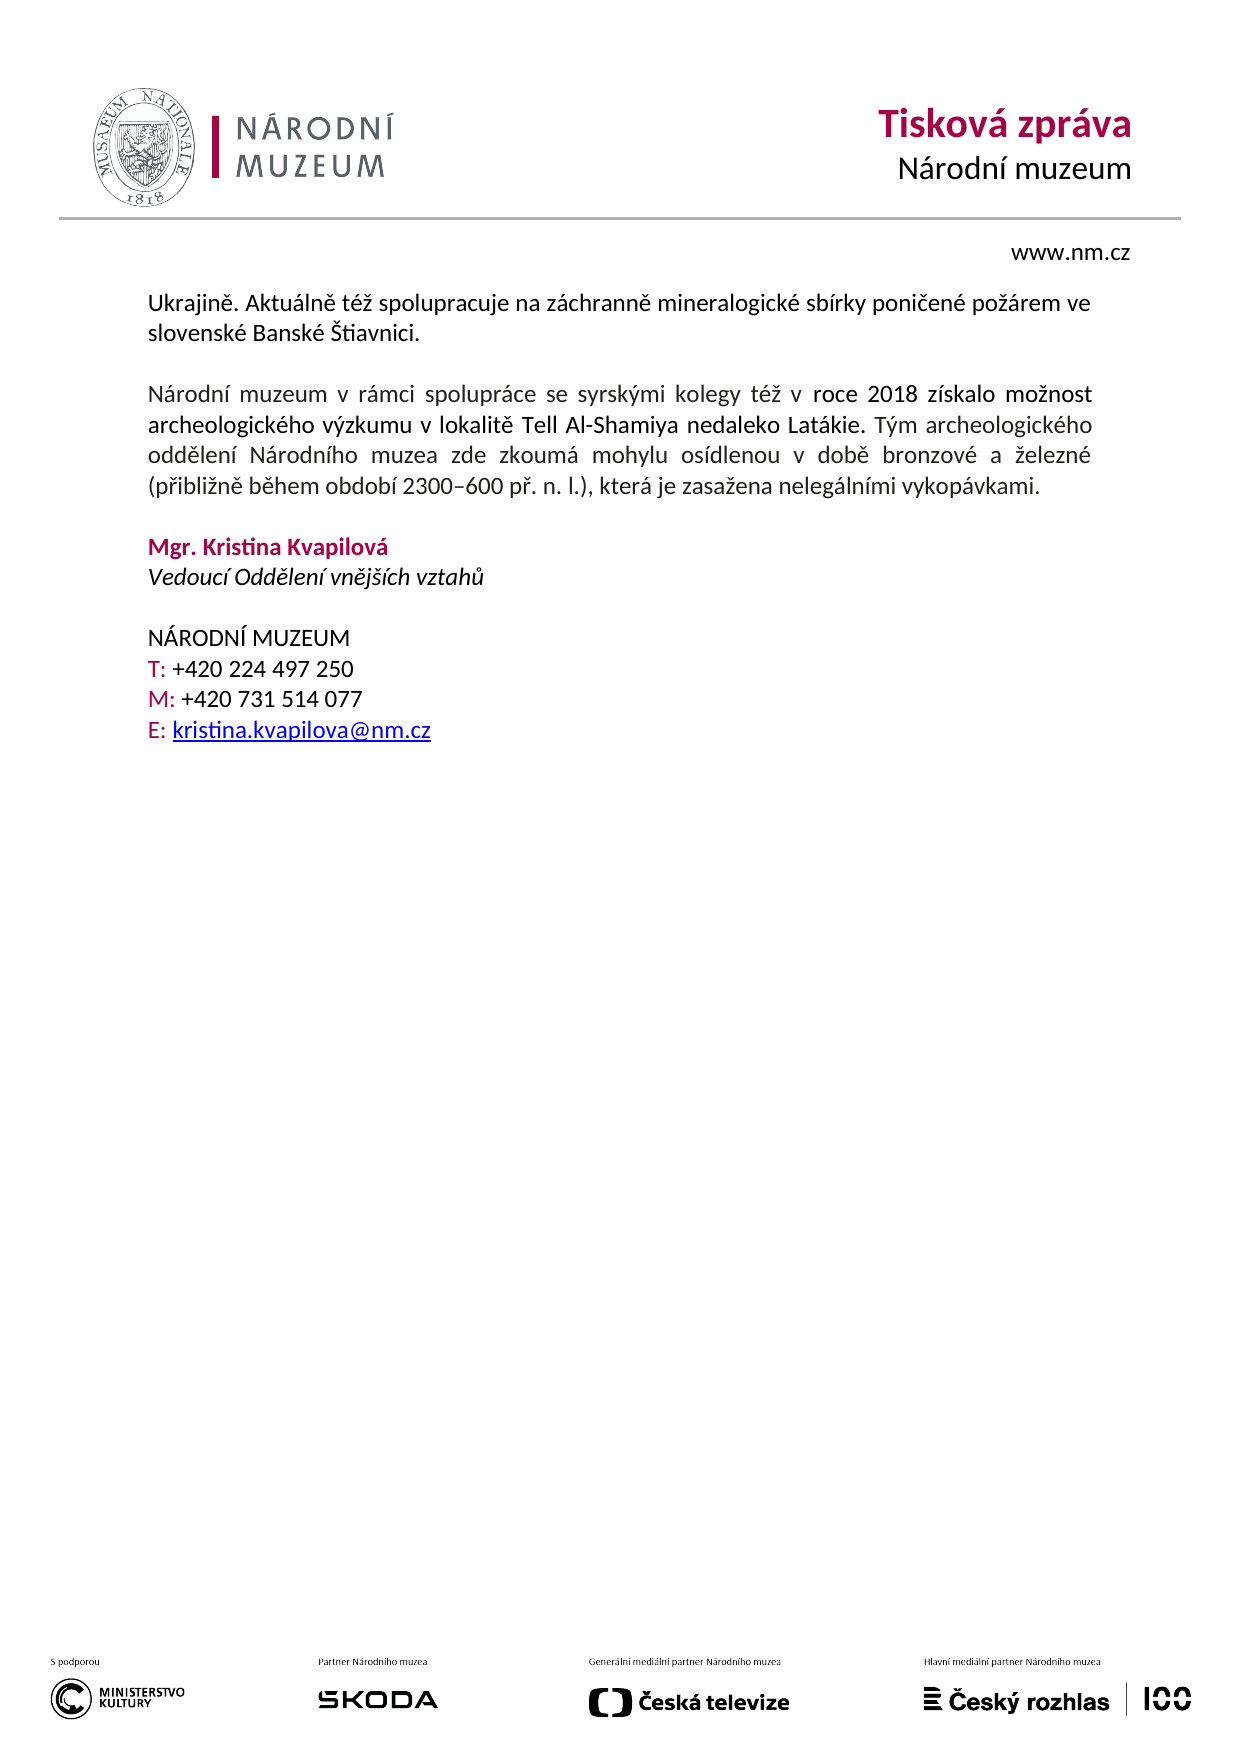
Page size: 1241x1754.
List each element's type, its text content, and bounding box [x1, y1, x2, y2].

text NÁRODNÍ MUZEUM [148, 622, 1093, 653]
picture [0, 1631, 1241, 1754]
text Vedoucí Oddělení vnějších vztahů [148, 561, 1093, 592]
text Mgr. Kristina Kvapilová [148, 531, 1093, 561]
picture [93, 88, 394, 207]
text Národní muzeum v rámci spolupráce se syrskými kolegy též v roce 2018 získalo možnost archeologického výzkumu v lokalitě Tell Al-Shamiya nedaleko Latákie. Tým archeologického oddělení Národního muzea zde zkoumá mohylu osídlenou v době bronzové a železné (přibližně během období 2300–600 př. n. l.), která je zasažena nelegálními vykopávkami. [148, 378, 1093, 500]
text M: +420 731 514 077 [148, 683, 1093, 714]
text E: kristina.kvapilova@nm.cz [148, 714, 1093, 744]
text T: +420 224 497 250 [148, 653, 1093, 683]
